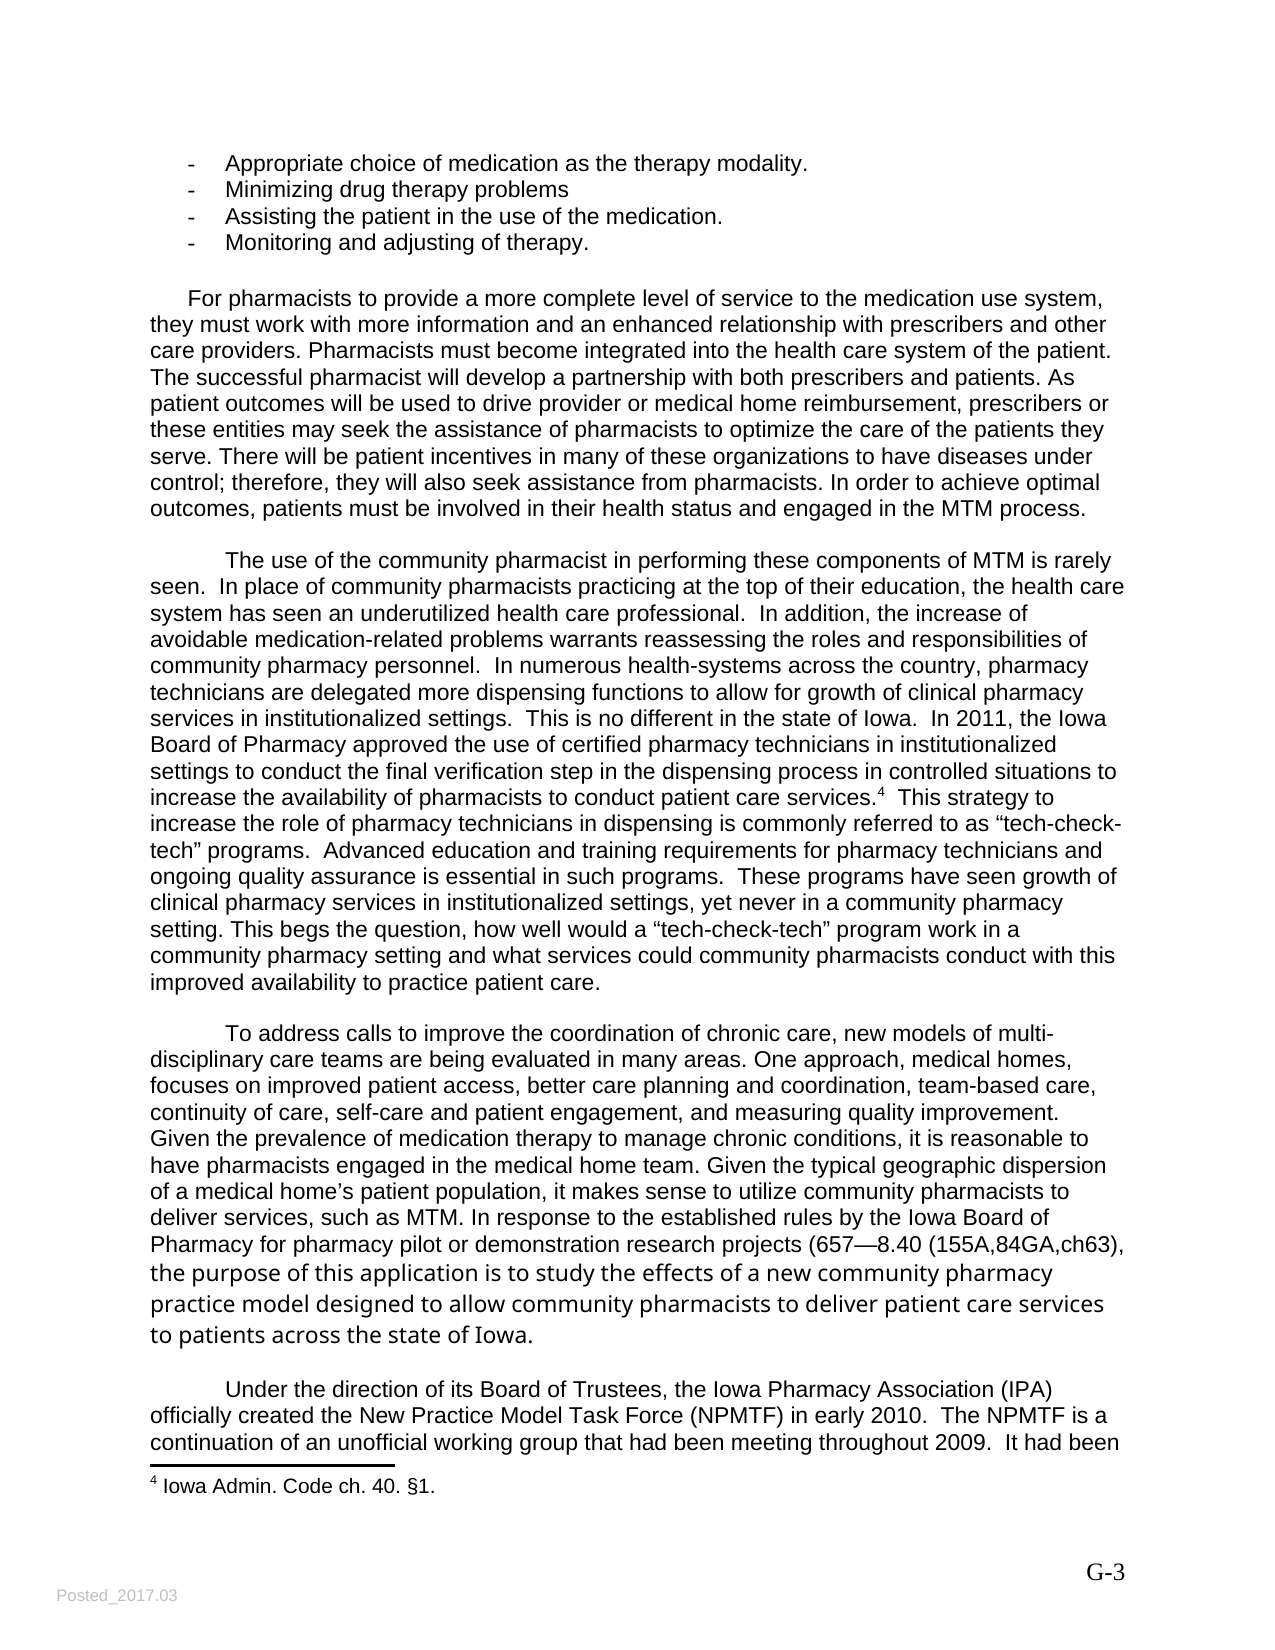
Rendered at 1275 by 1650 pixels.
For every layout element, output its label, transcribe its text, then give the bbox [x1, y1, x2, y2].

list Assisting the patient in the use of the medication. [187, 203, 1125, 229]
text To address calls to improve the coordination of chronic care, new models of multi-disciplinary care teams are being evaluated in many areas. One approach, medical homes, focuses on improved patient access, better care planning and coordination, team-based care, continuity of care, self-care and patient engagement, and measuring quality improvement. Given the prevalence of medication therapy to manage chronic conditions, it is reasonable to have pharmacists engaged in the medical home team. Given the typical geographic dispersion of a medical home’s patient population, it makes sense to utilize community pharmacists to deliver services, such as MTM. In response to the established rules by the Iowa Board of Pharmacy for pharmacy pilot or demonstration research projects (657—8.40 (155A,84GA,ch63), the purpose of this application is to study the effects of a new community pharmacy practice model designed to allow community pharmacists to deliver patient care services to patients across the state of Iowa. [150, 1020, 1125, 1351]
list Appropriate choice of medication as the therapy modality. [187, 150, 1125, 176]
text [150, 1376, 1125, 1455]
list Monitoring and adjusting of therapy. [187, 229, 1125, 256]
text For pharmacists to provide a more complete level of service to the medication use system, they must work with more information and an enhanced relationship with prescribers and other care providers. Pharmacists must become integrated into the health care system of the patient. The successful pharmacist will develop a partnership with both prescribers and patients. As patient outcomes will be used to drive provider or medical home reimbursement, prescribers or these entities may seek the assistance of pharmacists to optimize the care of the patients they serve. There will be patient incentives in many of these organizations to have diseases under control; therefore, they will also seek assistance from pharmacists. In order to achieve optimal outcomes, patients must be involved in their health status and engaged in the MTM process. [150, 284, 1125, 522]
list Minimizing drug therapy problems [187, 176, 1125, 203]
text The use of the community pharmacist in performing these components of MTM is rarely seen. In place of community pharmacists practicing at the top of their education, the health care system has seen an underutilized health care professional. In addition, the increase of avoidable medication-related problems warrants reassessing the roles and responsibilities of community pharmacy personnel. In numerous health-systems across the country, pharmacy technicians are delegated more dispensing functions to allow for growth of clinical pharmacy services in institutionalized settings. This is no different in the state of Iowa. In 2011, the Iowa Board of Pharmacy approved the use of certified pharmacy technicians in institutionalized settings to conduct the final verification step in the dispensing process in controlled situations to increase the availability of pharmacists to conduct patient care services. This strategy to increase the role of pharmacy technicians in dispensing is commonly referred to as “tech-check-tech” programs. Advanced education and training requirements for pharmacy technicians and ongoing quality assurance is essential in such programs. These programs have seen growth of clinical pharmacy services in institutionalized settings, yet never in a community pharmacy setting. This begs the question, how well would a “tech-check-tech” program work in a community pharmacy setting and what services could community pharmacists conduct with this improved availability to practice patient care. [150, 547, 1125, 995]
